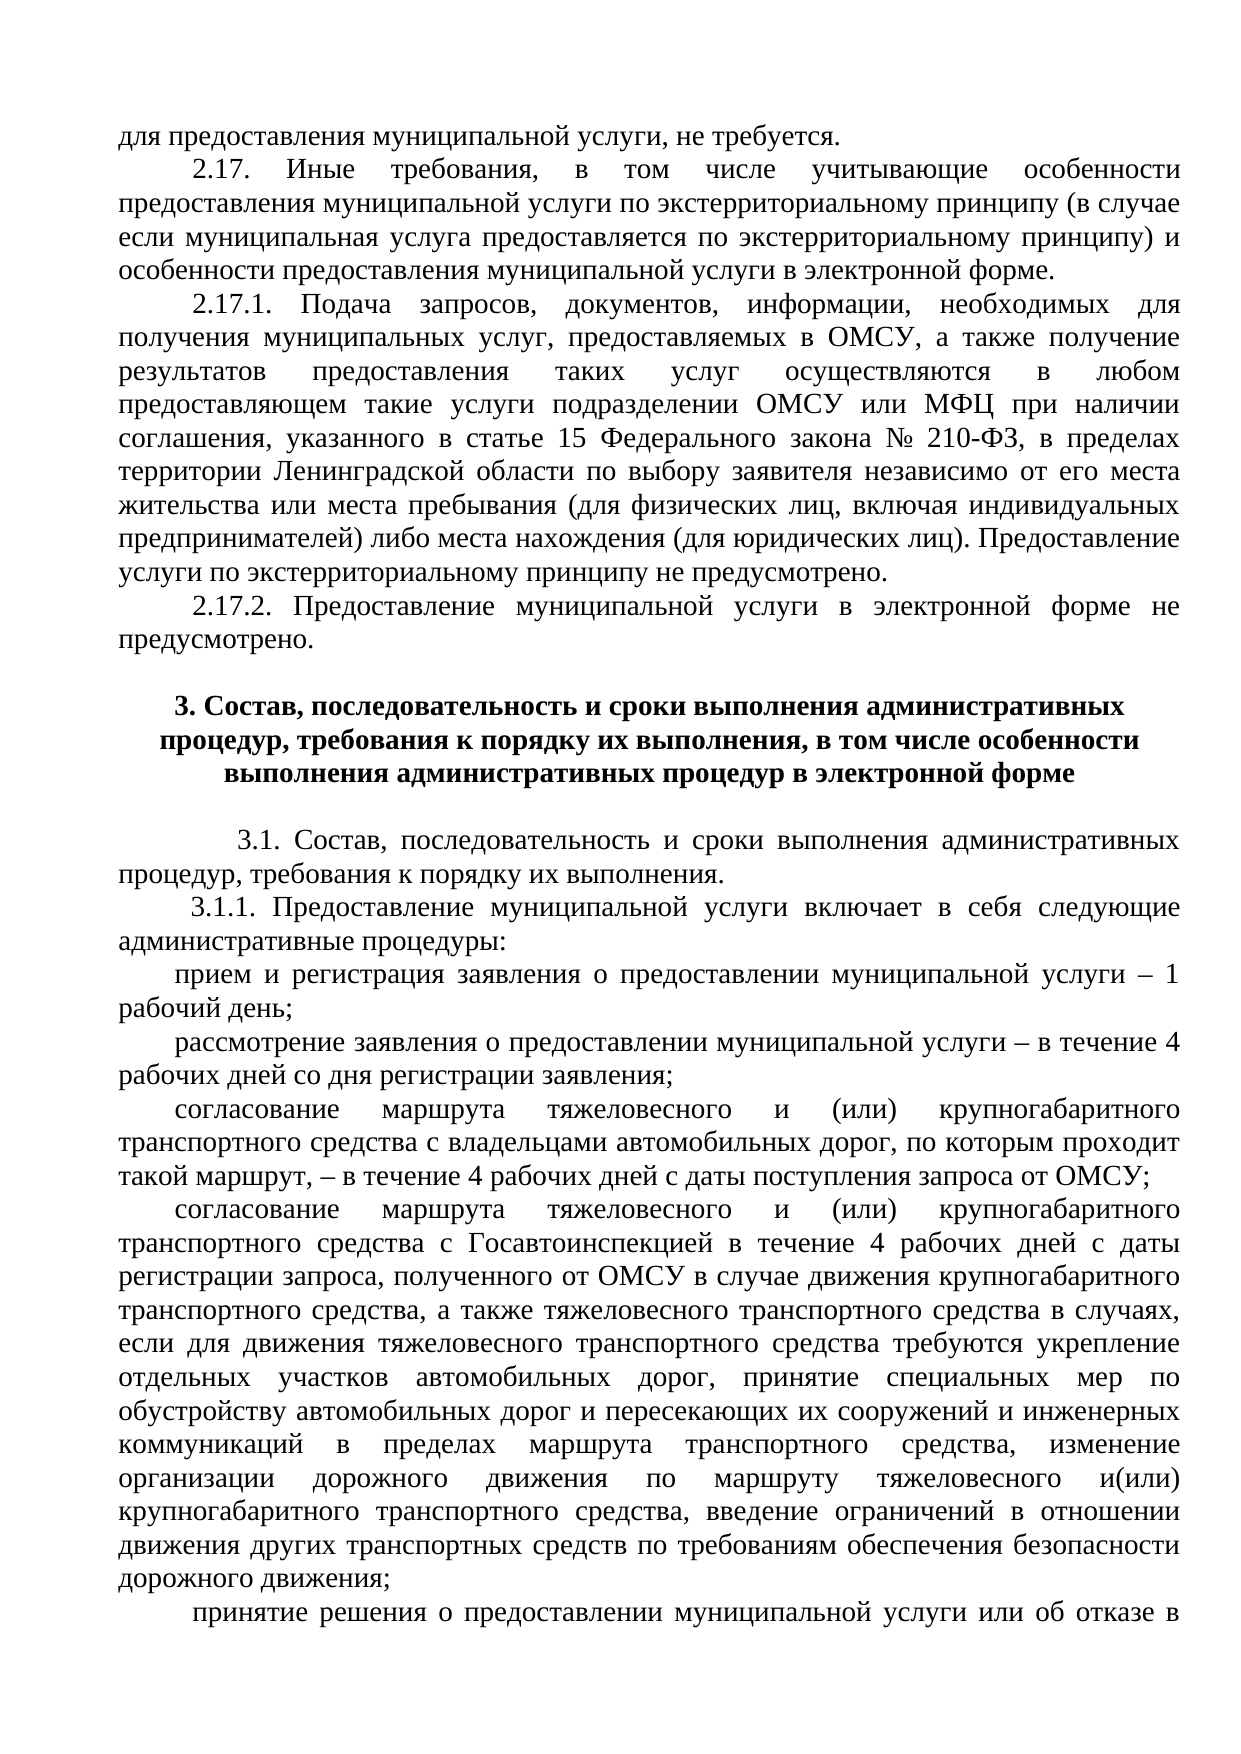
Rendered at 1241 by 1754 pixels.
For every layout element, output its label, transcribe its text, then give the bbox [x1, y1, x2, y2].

title 2.17.1. Подача запросов, документов, информации, необходимых для получения муниципальных услуг, предоставляемых в ОМСУ, а также получение результатов предоставления таких услуг осуществляются в любом предоставляющем такие услуги подразделении ОМСУ или МФЦ при наличии соглашения, указанного в статье 15 Федерального закона № 210-ФЗ, в пределах территории Ленинградской области по выбору заявителя независимо от его места жительства или места пребывания (для физических лиц, включая индивидуальных предпринимателей) либо места нахождения (для юридических лиц). Предоставление услуги по экстерриториальному принципу не предусмотрено. [118, 286, 1181, 588]
text 3.1.1. Предоставление муниципальной услуги включает в себя следующие административные процедуры: [118, 889, 1181, 957]
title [118, 118, 1181, 152]
text рассмотрение заявления о предоставлении муниципальной услуги – в течение 4 рабочих дней со дня регистрации заявления; [118, 1024, 1181, 1091]
text согласование маршрута тяжеловесного и (или) крупногабаритного транспортного средства с владельцами автомобильных дорог, по которым проходит такой маршрут, – в течение 4 рабочих дней с даты поступления запроса от ОМСУ; [118, 1091, 1181, 1191]
text 3.1. Состав, последовательность и сроки выполнения административных процедур, требования к порядку их выполнения. [118, 822, 1181, 889]
title 2.17.2. Предоставление муниципальной услуги в электронной форме не предусмотрено. [118, 588, 1181, 655]
title 2.17. Иные требования, в том числе учитывающие особенности предоставления муниципальной услуги по экстерриториальному принципу (в случае если муниципальная услуга предоставляется по экстерриториальному принципу) и особенности предоставления муниципальной услуги в электронной форме. [118, 152, 1181, 286]
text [118, 1594, 1181, 1627]
text согласование маршрута тяжеловесного и (или) крупногабаритного транспортного средства с Госавтоинспекцией в течение 4 рабочих дней с даты регистрации запроса, полученного от ОМСУ в случае движения крупногабаритного транспортного средства, а также тяжеловесного транспортного средства в случаях, если для движения тяжеловесного транспортного средства требуются укрепление отдельных участков автомобильных дорог, принятие специальных мер по обустройству автомобильных дорог и пересекающих их сооружений и инженерных коммуникаций в пределах маршрута транспортного средства, изменение организации дорожного движения по маршруту тяжеловесного и(или) крупногабаритного транспортного средства, введение ограничений в отношении движения других транспортных средств по требованиям обеспечения безопасности дорожного движения; [118, 1191, 1181, 1594]
text прием и регистрация заявления о предоставлении муниципальной услуги – 1 рабочий день; [118, 957, 1181, 1024]
text 3. Состав, последовательность и сроки выполнения административных процедур, требования к порядку их выполнения, в том числе особенности выполнения административных процедур в электронной форме [118, 688, 1181, 789]
